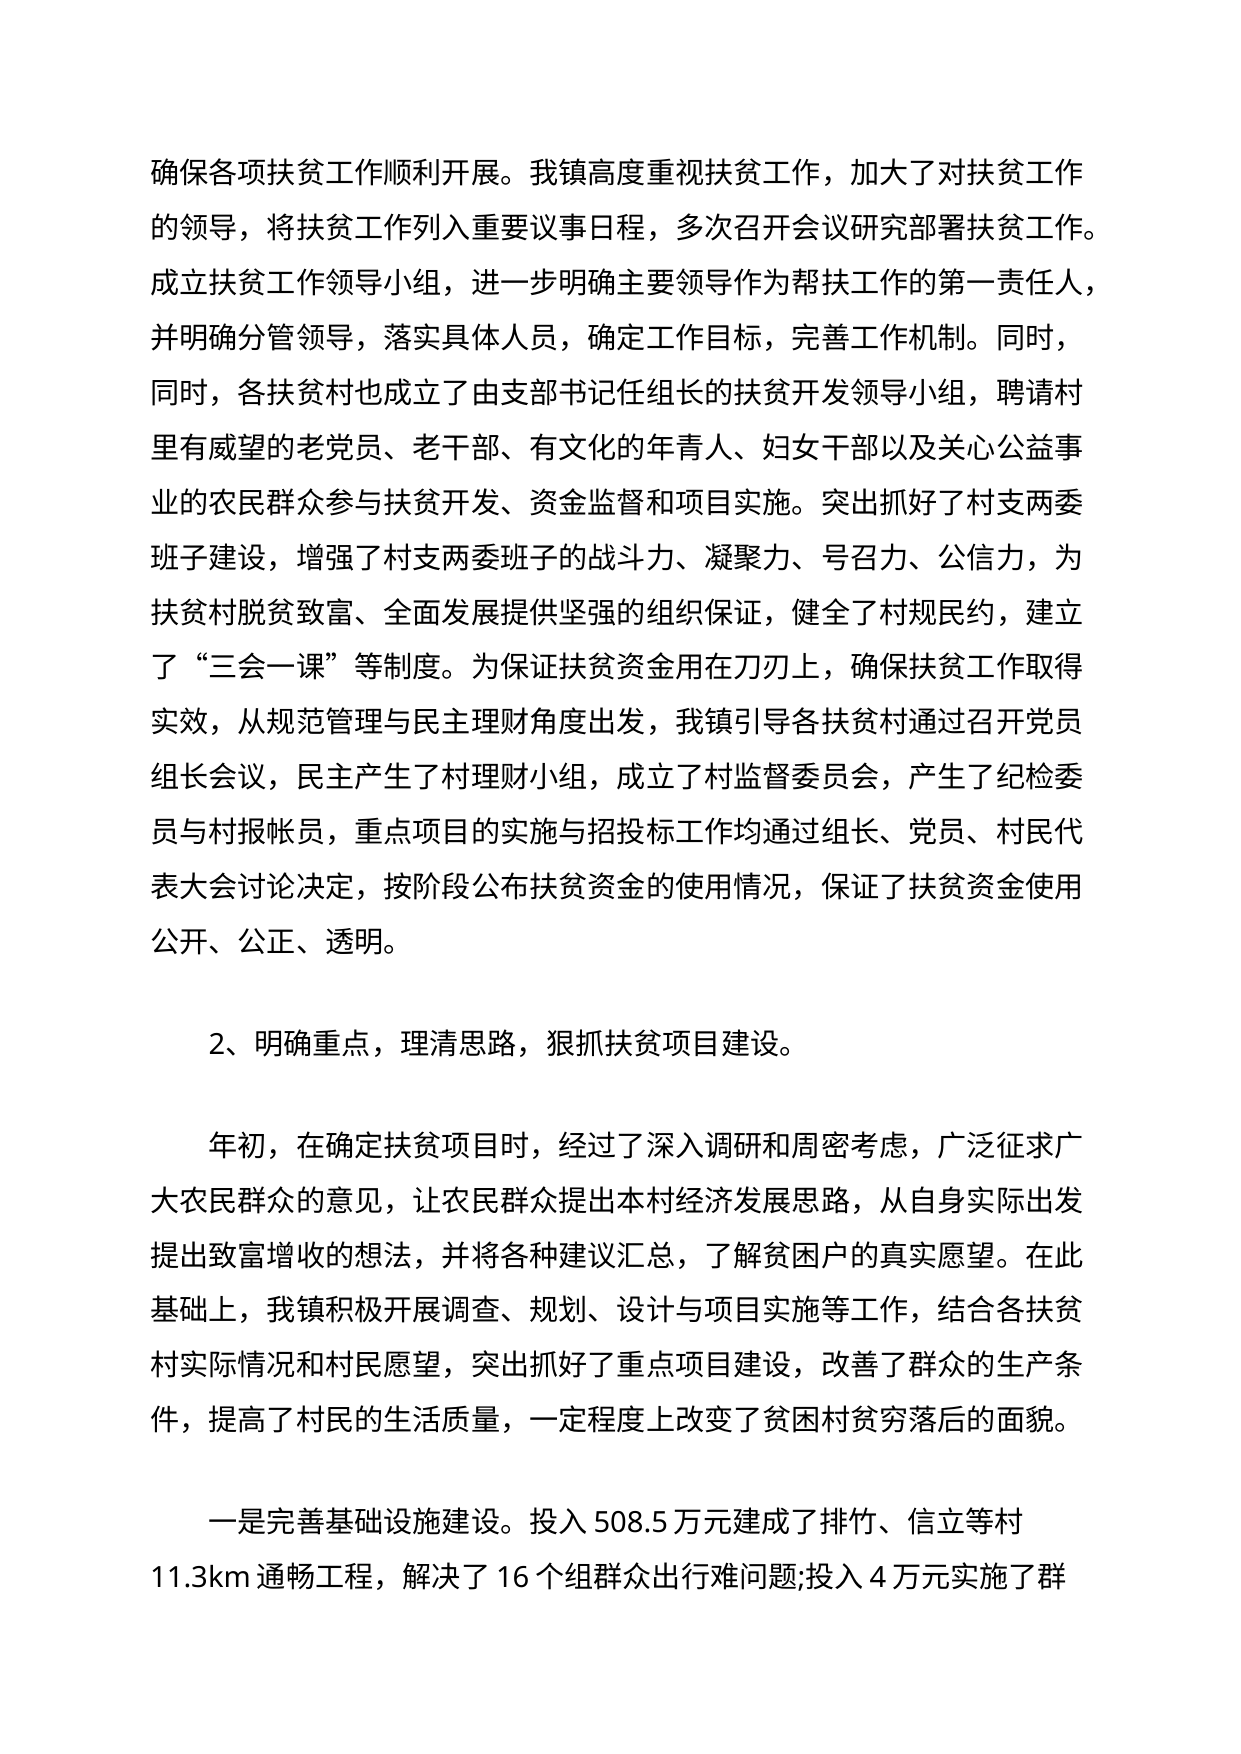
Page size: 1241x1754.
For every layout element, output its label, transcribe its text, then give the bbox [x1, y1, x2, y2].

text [150, 1498, 1090, 1596]
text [150, 150, 1090, 961]
text 年初，在确定扶贫项目时，经过了深入调研和周密考虑，广泛征求广大农民群众的意见，让农民群众提出本村经济发展思路，从自身实际出发提出致富增收的想法，并将各种建议汇总，了解贫困户的真实愿望。在此基础上，我镇积极开展调查、规划、设计与项目实施等工作，结合各扶贫村实际情况和村民愿望，突出抓好了重点项目建设，改善了群众的生产条件，提高了村民的生活质量，一定程度上改变了贫困村贫穷落后的面貌。 [150, 1122, 1090, 1439]
text 2、明确重点，理清思路，狠抓扶贫项目建设。 [150, 1020, 1090, 1063]
